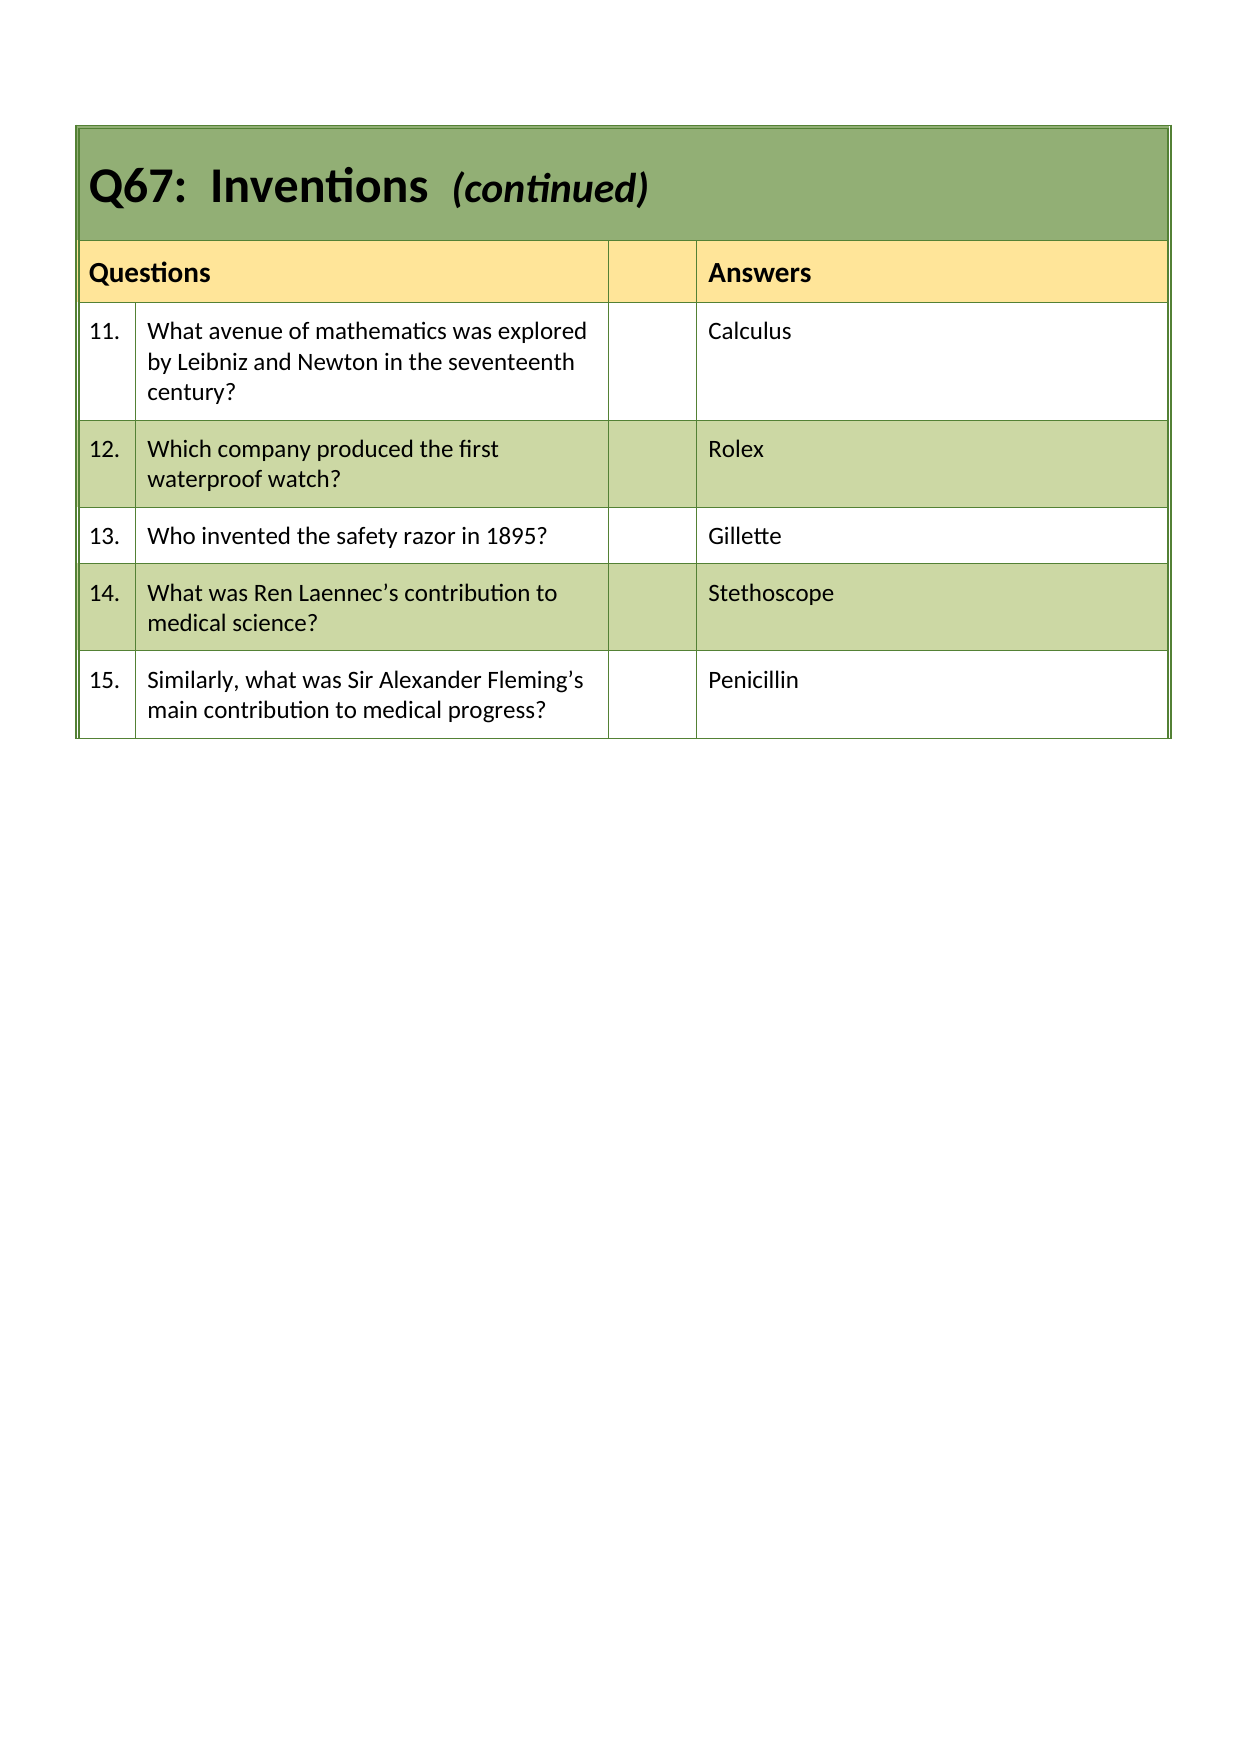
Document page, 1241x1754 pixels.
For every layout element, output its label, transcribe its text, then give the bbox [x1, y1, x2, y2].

table_cell Penicillin [697, 651, 1167, 737]
table_cell [609, 564, 696, 650]
table_cell 15. [80, 651, 135, 737]
table_cell Calculus [697, 303, 1167, 419]
table_cell Stethoscope [697, 564, 1167, 650]
table_cell Who invented the safety razor in 1895? [136, 508, 608, 563]
table_cell [609, 241, 696, 302]
table_cell [609, 303, 696, 419]
table_cell Answers [697, 241, 1167, 302]
table_cell [609, 651, 696, 737]
table_cell 11. [80, 303, 135, 419]
table_cell What was Ren Laennec’s contribution to medical science? [136, 564, 608, 650]
table_cell 12. [80, 421, 135, 507]
table_cell [609, 508, 696, 563]
table_cell Rolex [697, 421, 1167, 507]
table_cell 13. [80, 508, 135, 563]
table_cell Which company produced the first waterproof watch? [136, 421, 608, 507]
table_cell [609, 421, 696, 507]
table_cell Questions [80, 241, 608, 302]
table_header Q67: Inventions (continued) [80, 129, 1167, 240]
table_cell Similarly, what was Sir Alexander Fleming’s main contribution to medical progress? [136, 651, 608, 737]
table_cell What avenue of mathematics was explored by Leibniz and Newton in the seventeenth century? [136, 303, 608, 419]
table_cell Gillette [697, 508, 1167, 563]
table_cell 14. [80, 564, 135, 650]
